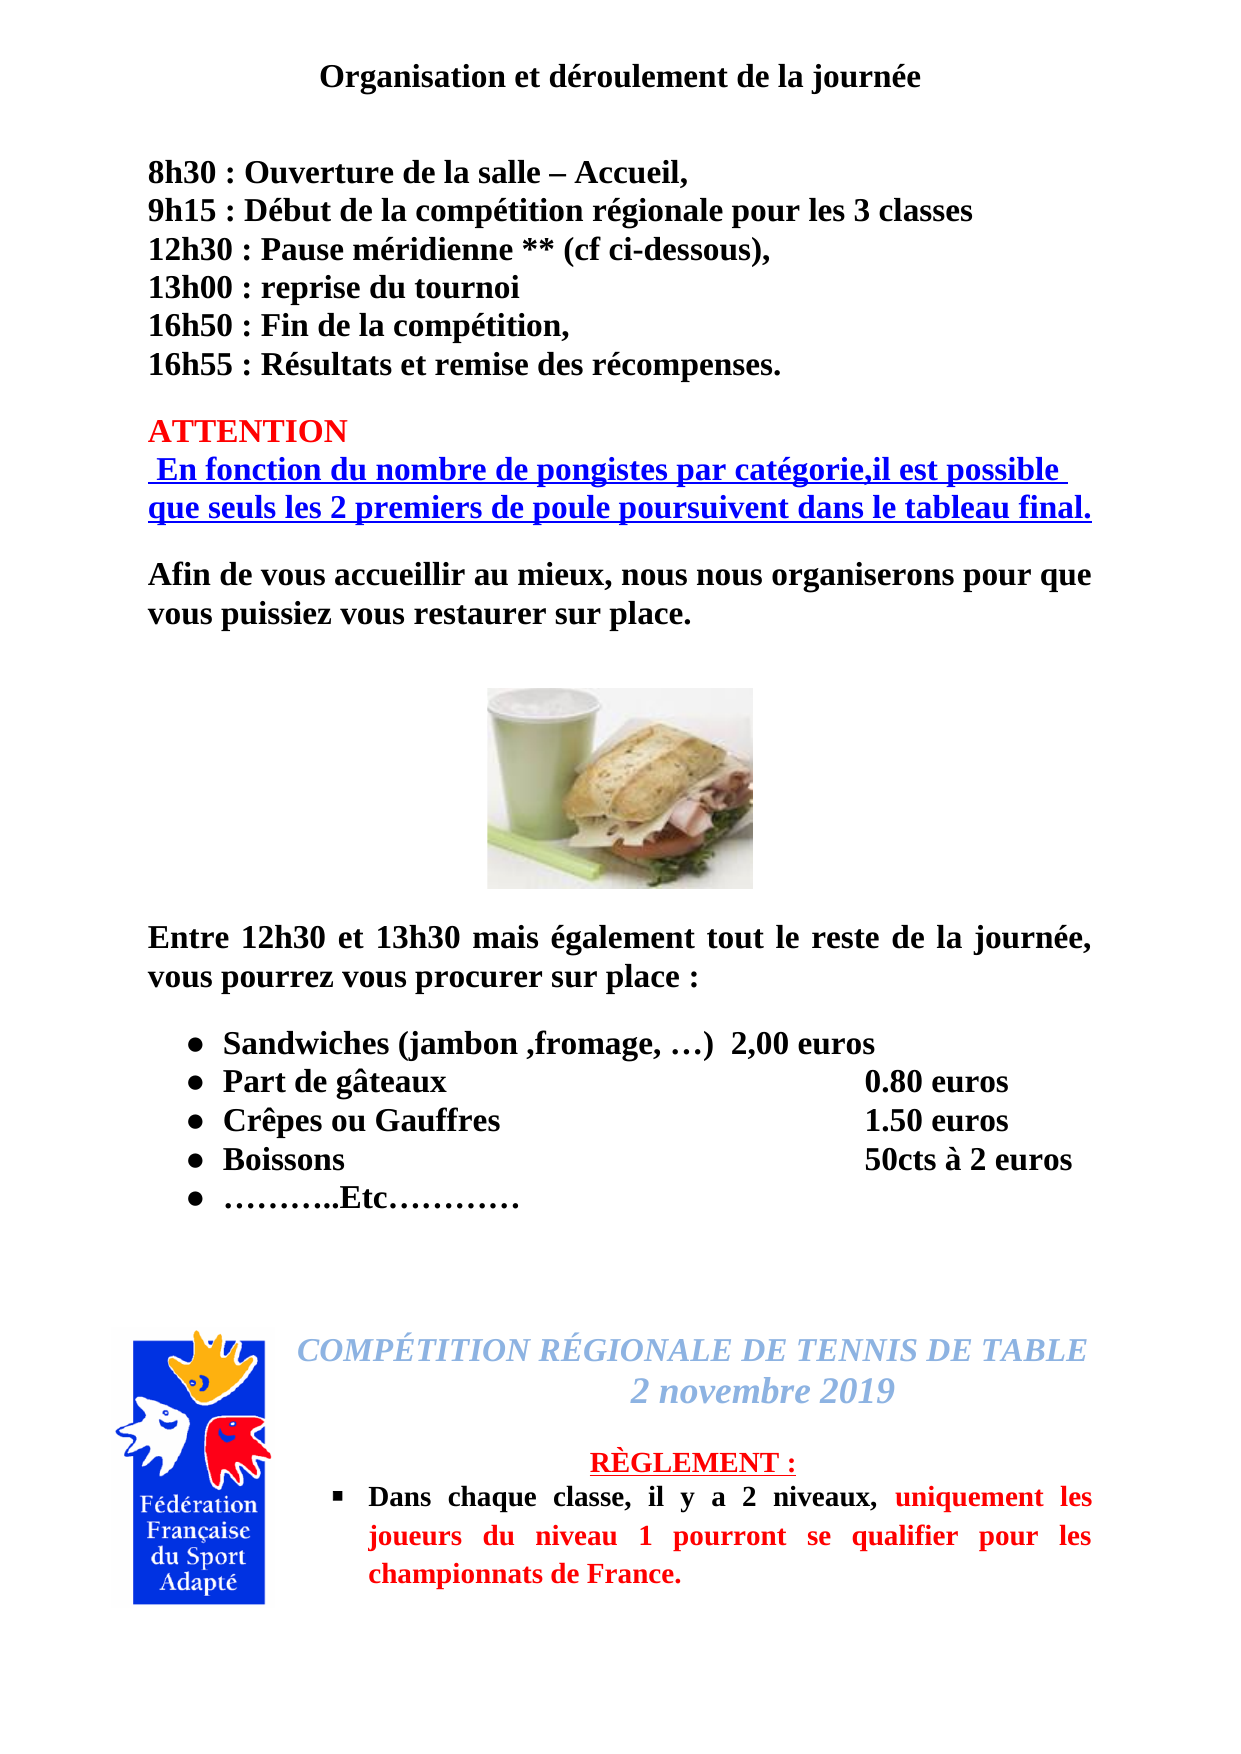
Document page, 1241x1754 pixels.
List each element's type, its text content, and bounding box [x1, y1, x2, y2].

text 12h30 : Pause méridienne ** (cf ci-dessous), [148, 229, 1093, 267]
text 16h55 : Résultats et remise des récompenses. [148, 344, 1093, 382]
list Crêpes ou Gauffres 1.50 euros [185, 1100, 1093, 1138]
text Afin de vous accueillir au mieux, nous nous organiserons pour que vous puissiez vous restaurer sur place. [148, 554, 1093, 631]
picture [487, 688, 753, 889]
picture [111, 1327, 275, 1608]
text 9h15 : Début de la compétition régionale pour les 3 classes [148, 190, 1093, 229]
list Boissons 50cts à 2 euros [185, 1138, 1093, 1177]
text Entre 12h30 et 13h30 mais également tout le reste de la journée, vous pourrez vous procurer sur place : [148, 917, 1093, 994]
list Sandwiches (jambon ,fromage, …) 2,00 euros [185, 1023, 1093, 1061]
list ………..Etc………… [185, 1177, 1093, 1216]
text ATTENTION [148, 411, 1093, 449]
list Part de gâteaux 0.80 euros [185, 1061, 1093, 1100]
text RÈGLEMENT : [275, 1446, 1093, 1479]
text 16h50 : Fin de la compétition, [148, 305, 1093, 344]
text COMPÉTITION RÉGIONALE DE TENNIS DE TABLE [275, 1331, 1093, 1369]
text 13h00 : reprise du tournoi [148, 267, 1093, 305]
text 8h30 : Ouverture de la salle – Accueil, [148, 152, 1093, 190]
text Organisation et déroulement de la journée [148, 56, 1093, 94]
text En fonction du nombre de pongistes par catégorie,il est possible que seuls les 2 premiers de poule poursuivent dans le tableau final. [148, 449, 1093, 526]
list Dans chaque classe, il y a 2 niveaux, uniquement les joueurs du niveau 1 pourront se qualifier pour les championnats de France. [275, 1479, 1093, 1590]
text 2 novembre 2019 [275, 1369, 1093, 1412]
